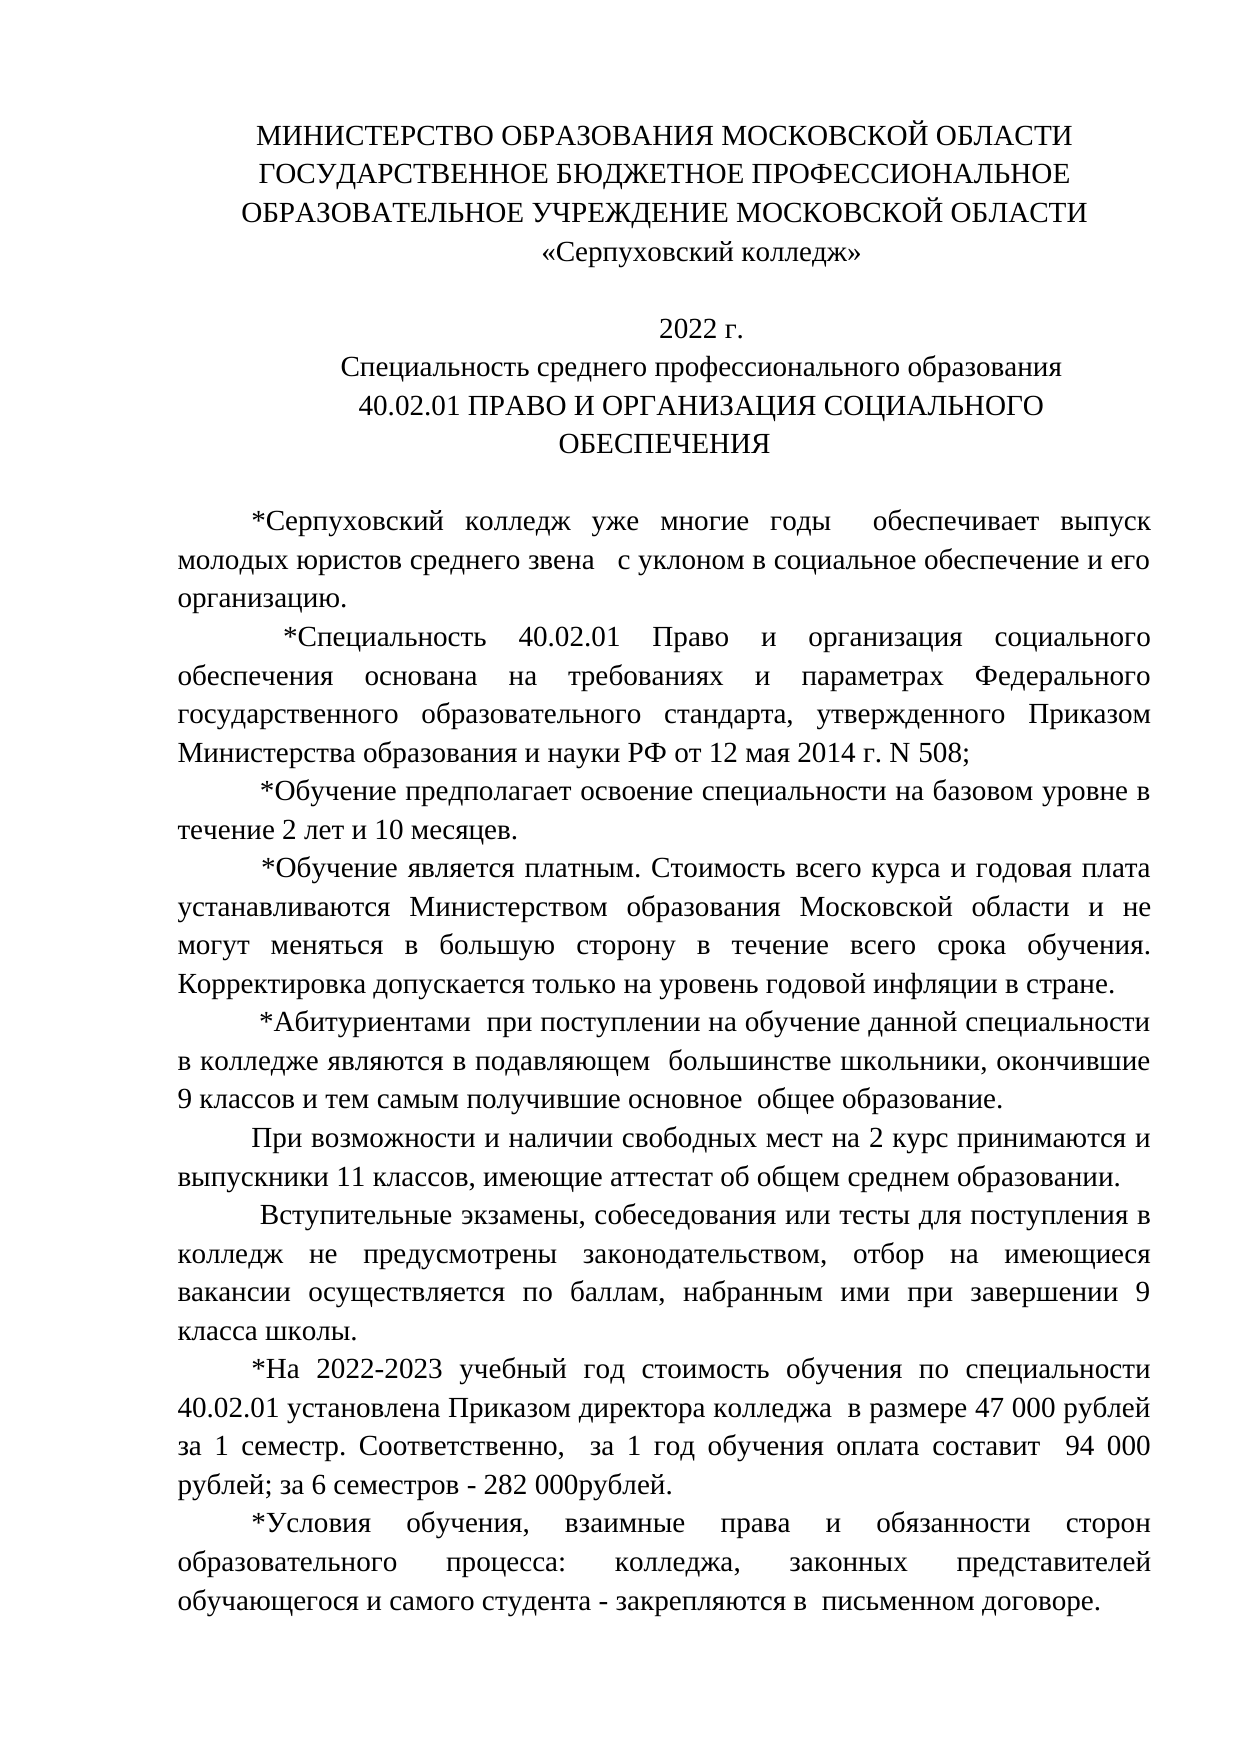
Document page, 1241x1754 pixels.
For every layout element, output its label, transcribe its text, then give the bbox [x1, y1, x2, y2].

text При возможности и наличии свободных мест на 2 курс принимаются и выпускники 11 классов, имеющие аттестат об общем среднем образовании. [177, 1120, 1152, 1192]
text МИНИСТЕРСТВО ОБРАЗОВАНИЯ МОСКОВСКОЙ ОБЛАСТИ [177, 118, 1152, 152]
text *Обучение является платным. Стоимость всего курса и годовая плата устанавливаются Министерством образования Московской области и не могут меняться в большую сторону в течение всего срока обучения. Корректировка допускается только на уровень годовой инфляции в стране. [177, 961, 1152, 999]
text ГОСУДАРСТВЕННОЕ БЮДЖЕТНОЕ ПРОФЕССИОНАЛЬНОЕ ОБРАЗОВАТЕЛЬНОЕ УЧРЕЖДЕНИЕ МОСКОВСКОЙ ОБЛАСТИ [177, 157, 1152, 229]
text Специальность среднего профессионального образования [177, 349, 1152, 383]
text *Обучение является платным. Стоимость всего курса и годовая плата устанавливаются Министерством образования Московской области и не могут меняться в большую сторону в течение всего срока обучения. Корректировка допускается только на уровень годовой инфляции в стране. [177, 850, 1152, 889]
text *Серпуховский колледж уже многие годы обеспечивает выпуск молодых юристов среднего звена с уклоном в социальное обеспечение и его организацию. [177, 503, 1152, 614]
text Вступительные экзамены, собеседования или тесты для поступления в колледж не предусмотрены законодательством, отбор на имеющиеся вакансии осуществляется по баллам, набранным ими при завершении 9 класса школы. [177, 1197, 1152, 1236]
text Вступительные экзамены, собеседования или тесты для поступления в колледж не предусмотрены законодательством, отбор на имеющиеся вакансии осуществляется по баллам, набранным ими при завершении 9 класса школы. [177, 1308, 1152, 1346]
text *Абитуриентами при поступлении на обучение данной специальности в колледже являются в подавляющем большинстве школьники, окончившие 9 классов и тем самым получившие основное общее образование. [177, 1077, 1152, 1115]
text *На 2022-2023 учебный год стоимость обучения по специальности 40.02.01 установлена Приказом директора колледжа в размере 47 000 рублей за 1 семестр. Соответственно, за 1 год обучения оплата составит 94 000 рублей; за 6 семестров - 282 000рублей. [177, 1462, 1152, 1501]
text *Специальность 40.02.01 Право и организация социального обеспечения основана на требованиях и параметрах Федерального государственного образовательного стандарта, утвержденного Приказом Министерства образования и науки РФ от 12 мая 2014 г. N 508; [177, 619, 1152, 768]
text *Условия обучения, взаимные права и обязанности сторон образовательного процесса: колледжа, законных представителей обучающегося и самого студента - закрепляются в письменном договоре. [177, 1578, 1152, 1616]
text *Условия обучения, взаимные права и обязанности сторон образовательного процесса: колледжа, законных представителей обучающегося и самого студента - закрепляются в письменном договоре. [177, 1506, 1152, 1544]
text «Серпуховский колледж» [177, 234, 1152, 267]
text 40.02.01 ПРАВО И ОРГАНИЗАЦИЯ СОЦИАЛЬНОГО ОБЕСПЕЧЕНИЯ [177, 388, 1152, 460]
text *Обучение предполагает освоение специальности на базовом уровне в течение 2 лет и 10 месяцев. [177, 773, 1152, 845]
text 2022 г. [177, 311, 1152, 344]
text *На 2022-2023 учебный год стоимость обучения по специальности 40.02.01 установлена Приказом директора колледжа в размере 47 000 рублей за 1 семестр. Соответственно, за 1 год обучения оплата составит 94 000 рублей; за 6 семестров - 282 000рублей. [177, 1351, 1152, 1390]
text *Абитуриентами при поступлении на обучение данной специальности в колледже являются в подавляющем большинстве школьники, окончившие 9 классов и тем самым получившие основное общее образование. [177, 1004, 1152, 1043]
